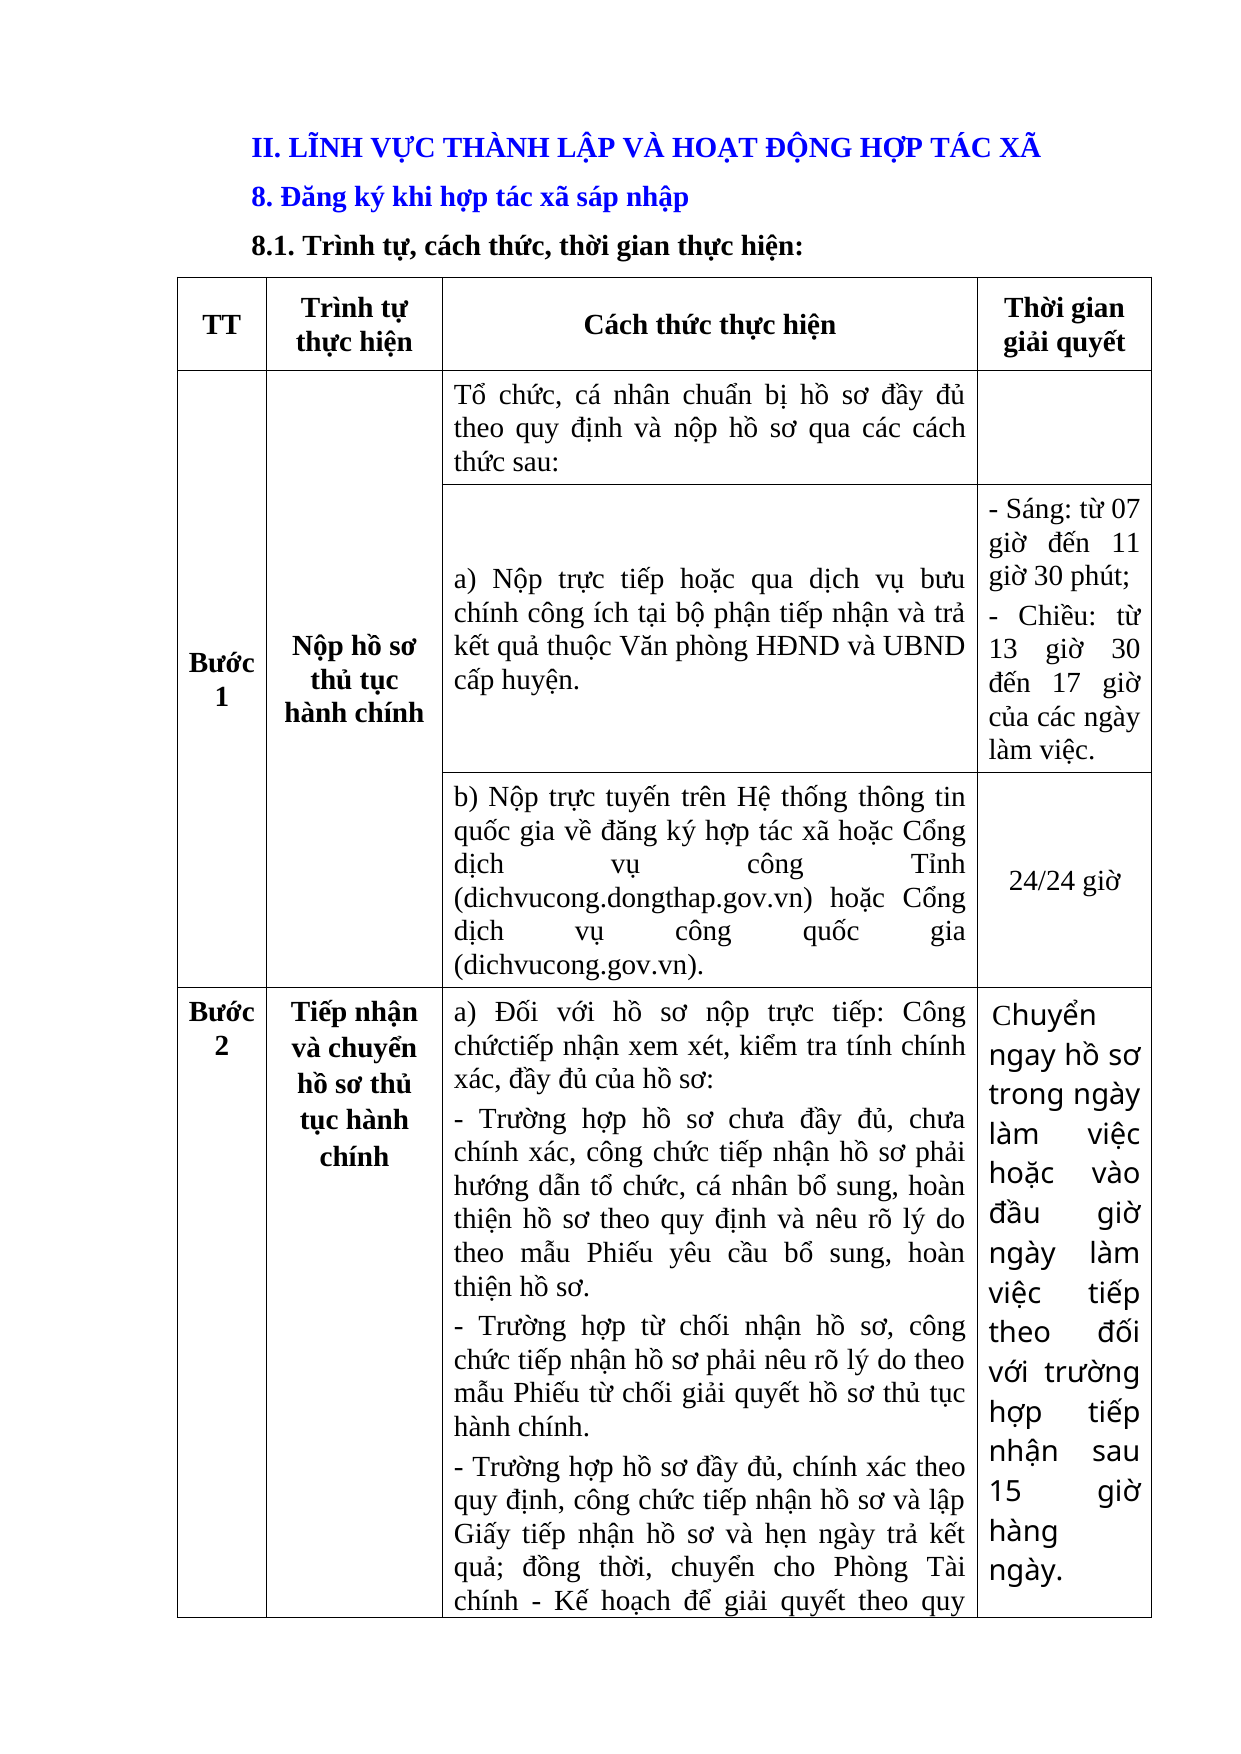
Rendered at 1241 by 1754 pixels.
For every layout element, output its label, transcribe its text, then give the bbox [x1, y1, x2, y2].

table_cell - Sáng: từ 07 giờ đến 11 giờ 30 phút; - Chiều: từ 13 giờ 30 đến 17 giờ của các ngày làm việc. [978, 485, 1151, 772]
table_header Cách thức thực hiện [443, 278, 977, 370]
table_header TT [178, 278, 266, 370]
text II. LĨNH VỰC THÀNH LẬP VÀ HOẠT ĐỘNG HỢP TÁC XÃ [177, 131, 1152, 164]
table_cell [978, 988, 1151, 1617]
text 8.1. Trình tự, cách thức, thời gian thực hiện: [177, 228, 1152, 261]
table_cell Bước 1 [178, 371, 266, 987]
table_cell Nộp hồ sơ thủ tục hành chính [267, 371, 442, 987]
table_cell b) Nộp trực tuyến trên Hệ thống thông tin quốc gia về đăng ký hợp tác xã hoặc Cổng dịch vụ công Tỉnh (dichvucong.dongthap.gov.vn) hoặc Cổng dịch vụ công quốc gia (dichvucong.gov.vn). [443, 773, 977, 987]
table_header Thời gian giải quyết [978, 278, 1151, 370]
table_header Trình tự thực hiện [267, 278, 442, 370]
table_cell a) Nộp trực tiếp hoặc qua dịch vụ bưu chính công ích tại bộ phận tiếp nhận và trả kết quả thuộc Văn phòng HĐND và UBND cấp huyện. [443, 485, 977, 772]
table_cell [978, 371, 1151, 484]
text 8. Đăng ký khi hợp tác xã sáp nhập [177, 179, 1152, 213]
table_cell Bước 2 [178, 988, 266, 1617]
table_cell 24/24 giờ [978, 773, 1151, 987]
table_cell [267, 988, 442, 1617]
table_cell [443, 988, 977, 1617]
table_cell Tổ chức, cá nhân chuẩn bị hồ sơ đầy đủ theo quy định và nộp hồ sơ qua các cách thức sau: [443, 371, 977, 484]
